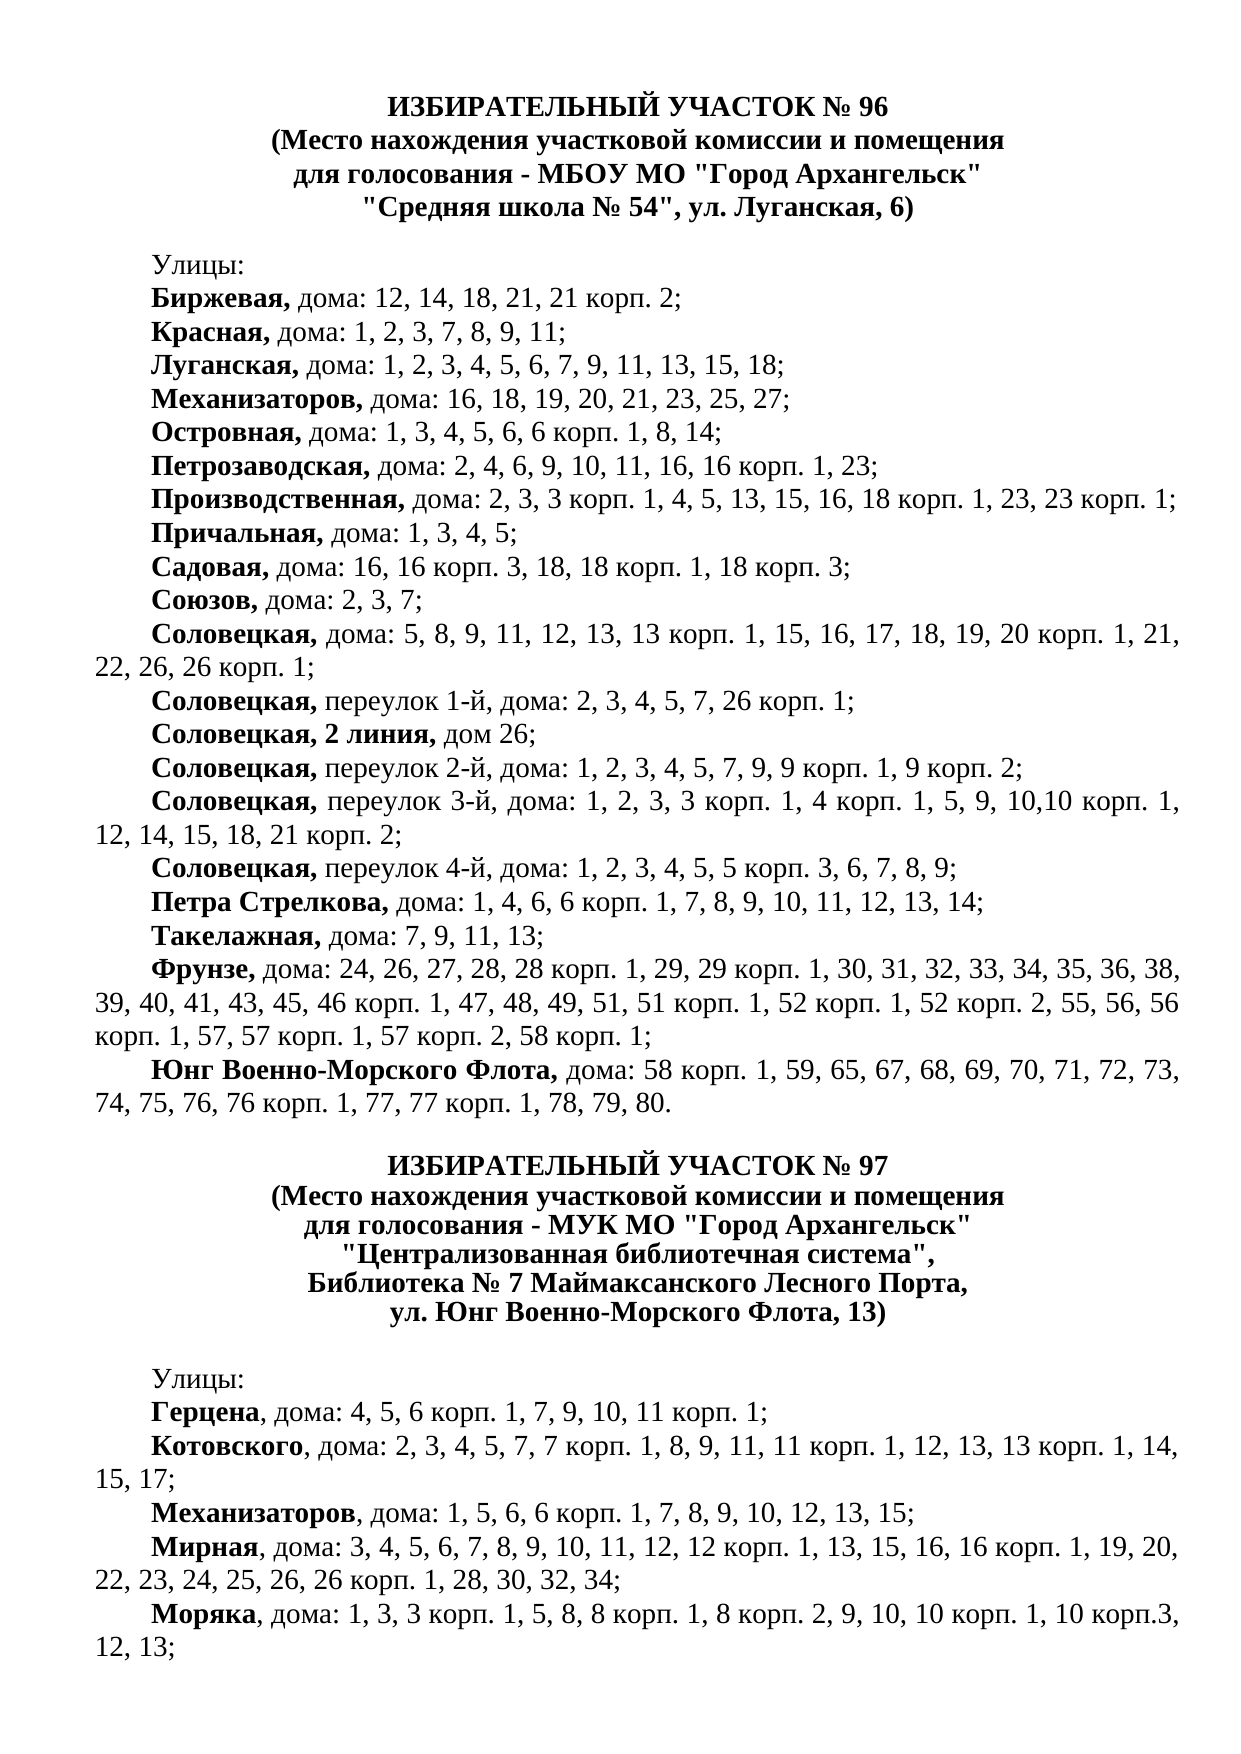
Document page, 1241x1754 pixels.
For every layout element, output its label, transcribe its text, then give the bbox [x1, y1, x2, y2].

text Петра Стрелкова, дома: 1, 4, 6, 6 корп. 1, 7, 8, 9, 10, 11, 12, 13, 14; [94, 884, 1181, 918]
text Соловецкая, переулок 3-й, дома: 1, 2, 3, 3 корп. 1, 4 корп. 1, 5, 9, 10,10 корп. 1, 12, 14, 15, 18, 21 корп. 2; [94, 783, 1181, 851]
text Библиотека № 7 Маймаксанского Лесного Порта, [94, 1269, 1181, 1298]
text Луганская, дома: 1, 2, 3, 4, 5, 6, 7, 9, 11, 13, 15, 18; [94, 347, 1181, 381]
text Котовского, дома: 2, 3, 4, 5, 7, 7 корп. 1, 8, 9, 11, 11 корп. 1, 12, 13, 13 корп. 1, 14, 15, 17; [94, 1428, 1181, 1495]
text (Место нахождения участковой комиссии и помещения [94, 1182, 1181, 1211]
text Соловецкая, 2 линия, дом 26; [94, 716, 1181, 750]
text (Место нахождения участковой комиссии и помещения [94, 122, 1181, 156]
text Островная, дома: 1, 3, 4, 5, 6, 6 корп. 1, 8, 14; [94, 414, 1181, 448]
text Причальная, дома: 1, 3, 4, 5; [94, 515, 1181, 549]
text Соловецкая, переулок 2-й, дома: 1, 2, 3, 4, 5, 7, 9, 9 корп. 1, 9 корп. 2; [94, 750, 1181, 783]
text для голосования - МБОУ МО "Город Архангельск" [94, 156, 1181, 189]
text Механизаторов, дома: 16, 18, 19, 20, 21, 23, 25, 27; [94, 381, 1181, 414]
text Петрозаводская, дома: 2, 4, 6, 9, 10, 11, 16, 16 корп. 1, 23; [94, 448, 1181, 482]
text Союзов, дома: 2, 3, 7; [94, 582, 1181, 616]
text Соловецкая, дома: 5, 8, 9, 11, 12, 13, 13 корп. 1, 15, 16, 17, 18, 19, 20 корп. 1, 21, 22, 26, 26 корп. 1; [94, 616, 1181, 683]
text Садовая, дома: 16, 16 корп. 3, 18, 18 корп. 1, 18 корп. 3; [94, 549, 1181, 582]
text "Средняя школа № 54", ул. Луганская, 6) [94, 189, 1181, 223]
text Юнг Военно-Морского Флота, дома: 58 корп. 1, 59, 65, 67, 68, 69, 70, 71, 72, 73, 74, 75, 76, 76 корп. 1, 77, 77 корп. 1, 78, 79, 80. [94, 1052, 1181, 1119]
text ул. Юнг Военно-Морского Флота, 13) [94, 1298, 1181, 1327]
text Моряка, дома: 1, 3, 3 корп. 1, 5, 8, 8 корп. 1, 8 корп. 2, 9, 10, 10 корп. 1, 10 корп.3, 12, 13; [94, 1596, 1181, 1663]
text Биржевая, дома: 12, 14, 18, 21, 21 корп. 2; [94, 280, 1181, 314]
text для голосования - МУК МО "Город Архангельск" [94, 1211, 1181, 1240]
text Мирная, дома: 3, 4, 5, 6, 7, 8, 9, 10, 11, 12, 12 корп. 1, 13, 15, 16, 16 корп. 1, 19, 20, 22, 23, 24, 25, 26, 26 корп. 1, 28, 30, 32, 34; [94, 1529, 1181, 1596]
text Красная, дома: 1, 2, 3, 7, 8, 9, 11; [94, 314, 1181, 347]
text Улицы: [94, 1361, 1181, 1394]
text Такелажная, дома: 7, 9, 11, 13; [94, 918, 1181, 951]
text ИЗБИРАТЕЛЬНЫЙ УЧАСТОК № 97 [94, 1152, 1181, 1182]
text Соловецкая, переулок 4-й, дома: 1, 2, 3, 4, 5, 5 корп. 3, 6, 7, 8, 9; [94, 851, 1181, 884]
text Механизаторов, дома: 1, 5, 6, 6 корп. 1, 7, 8, 9, 10, 12, 13, 15; [94, 1495, 1181, 1529]
text Улицы: [94, 247, 1181, 280]
text Соловецкая, переулок 1-й, дома: 2, 3, 4, 5, 7, 26 корп. 1; [94, 683, 1181, 716]
text "Централизованная библиотечная система", [94, 1240, 1181, 1269]
text Фрунзе, дома: 24, 26, 27, 28, 28 корп. 1, 29, 29 корп. 1, 30, 31, 32, 33, 34, 35, 36, 38, 39, 40, 41, 43, 45, 46 корп. 1, 47, 48, 49, 51, 51 корп. 1, 52 корп. 1, 52 корп. 2, 55, 56, 56 корп. 1, 57, 57 корп. 1, 57 корп. 2, 58 корп. 1; [94, 951, 1181, 1052]
text Производственная, дома: 2, 3, 3 корп. 1, 4, 5, 13, 15, 16, 18 корп. 1, 23, 23 корп. 1; [94, 482, 1181, 515]
text ИЗБИРАТЕЛЬНЫЙ УЧАСТОК № 96 [94, 89, 1181, 122]
text Герцена, дома: 4, 5, 6 корп. 1, 7, 9, 10, 11 корп. 1; [94, 1394, 1181, 1428]
